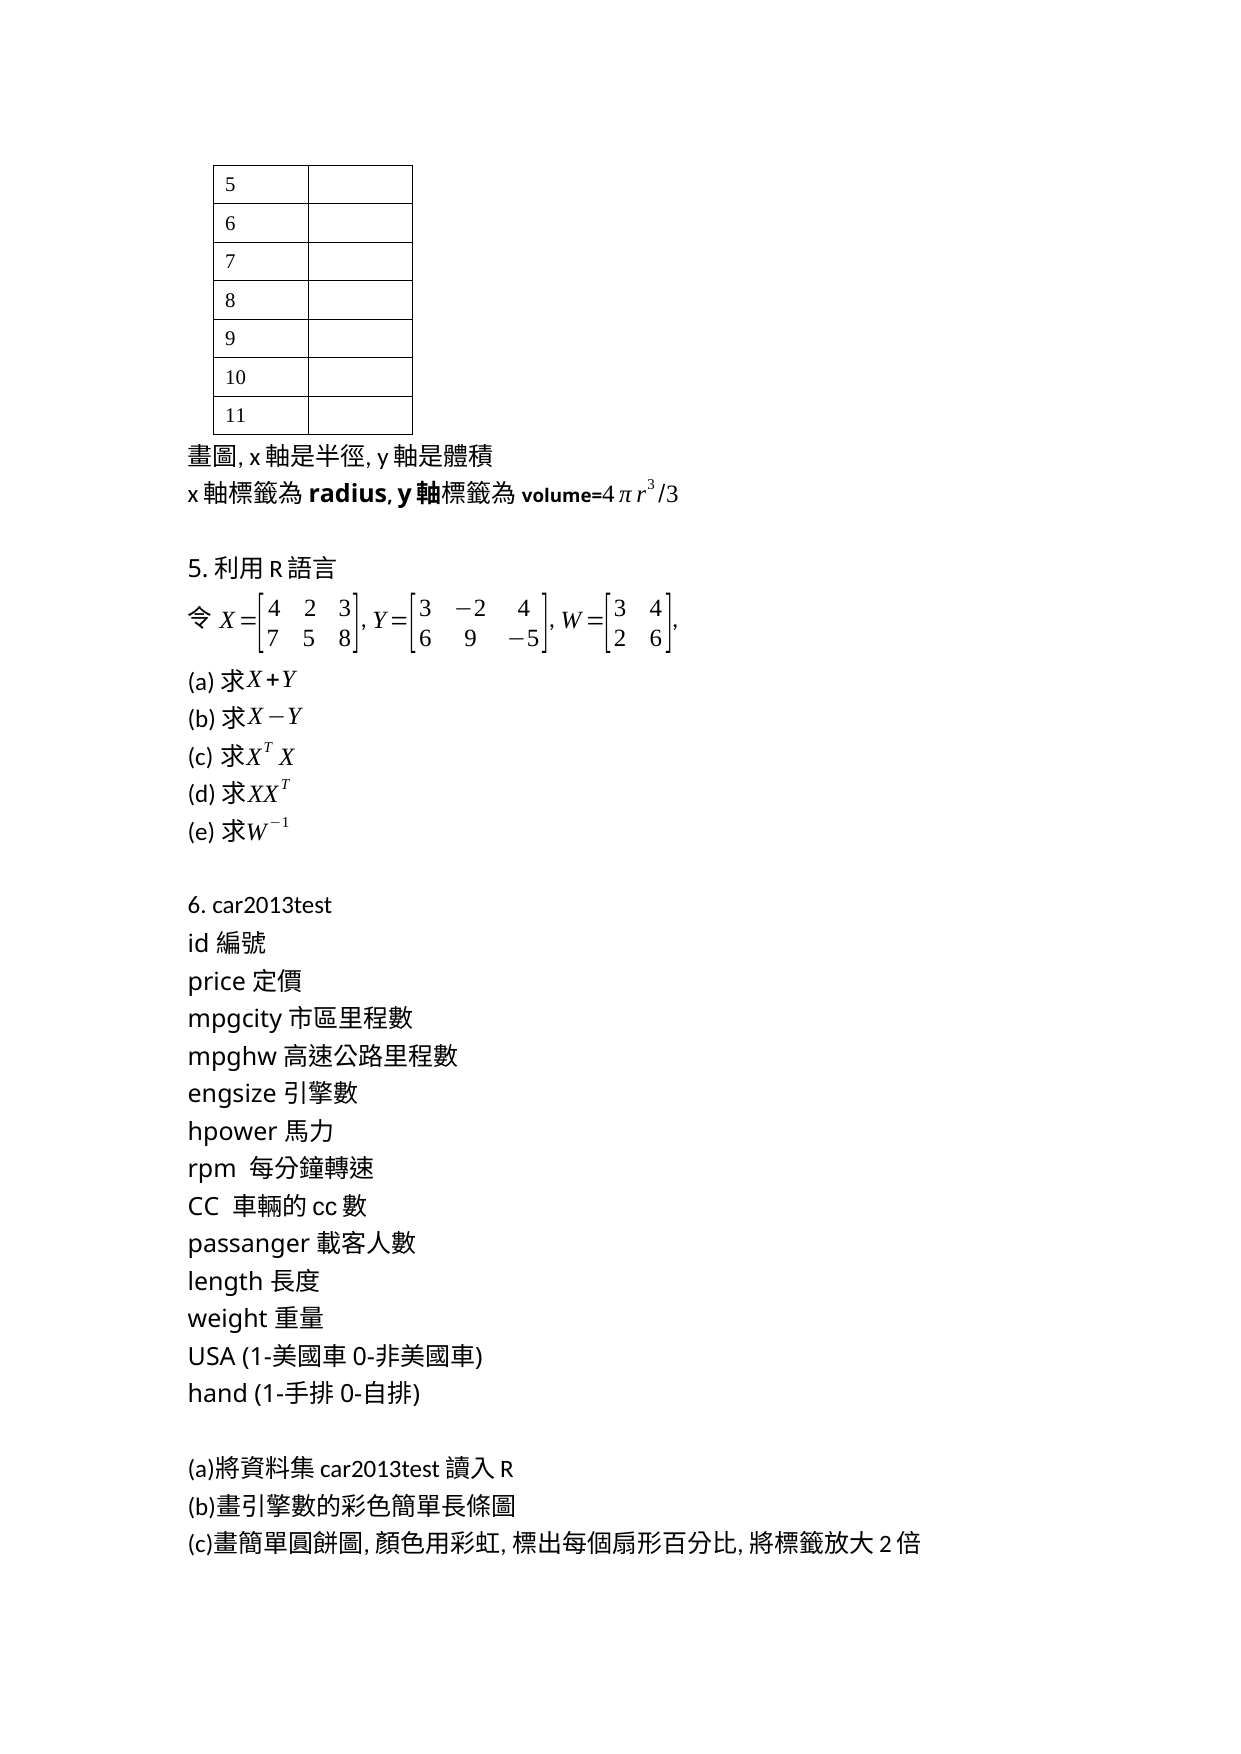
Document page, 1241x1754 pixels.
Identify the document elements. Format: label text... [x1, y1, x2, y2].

text (a) 求 [187, 660, 1053, 698]
text mpgcity 市區里程數 [187, 998, 1053, 1035]
table_cell [309, 397, 412, 434]
text (d) 求 [187, 773, 1053, 810]
text price 定價 [187, 960, 1053, 998]
text (e) 求 [187, 810, 1053, 848]
text 6. car2013test [187, 885, 1053, 923]
table_cell [309, 320, 412, 357]
text id 編號 [187, 923, 1053, 960]
text weight 重量 [187, 1298, 1053, 1335]
text (a)將資料集car2013test讀入R [187, 1448, 1053, 1485]
list 5. 利用R語言 [187, 548, 1053, 585]
text mpghw 高速公路里程數 [187, 1035, 1053, 1073]
table_cell [309, 281, 412, 319]
text hpower 馬力 [187, 1110, 1053, 1148]
table_cell 8 [214, 281, 308, 319]
table_cell 11 [214, 397, 308, 434]
text hand (1-手排 0-自排) [187, 1373, 1053, 1410]
text rpm 每分鐘轉速 [187, 1148, 1053, 1185]
text passanger 載客人數 [187, 1223, 1053, 1260]
text (b) 求 [187, 698, 1053, 735]
table_cell [309, 243, 412, 280]
text CC 車輛的cc數 [187, 1185, 1053, 1223]
text x軸標籤為radius, y軸標籤為volume= [187, 473, 1053, 510]
table_cell 7 [214, 243, 308, 280]
text length 長度 [187, 1260, 1053, 1298]
table_cell [309, 204, 412, 242]
text 畫圖, x軸是半徑, y軸是體積 [187, 435, 1053, 473]
text (b)畫引擎數的彩色簡單長條圖 [187, 1485, 1053, 1523]
text 令 , , , [187, 585, 1053, 660]
text (c)畫簡單圓餅圖, 顏色用彩虹, 標出每個扇形百分比, 將標籤放大2倍 [187, 1523, 1053, 1560]
table_cell [309, 358, 412, 396]
table_cell 6 [214, 204, 308, 242]
table_cell 5 [214, 166, 308, 203]
text engsize 引擎數 [187, 1073, 1053, 1110]
text USA (1-美國車 0-非美國車) [187, 1335, 1053, 1373]
table_cell 9 [214, 320, 308, 357]
text (c) 求 [187, 735, 1053, 773]
table_cell 10 [214, 358, 308, 396]
table_cell [309, 166, 412, 203]
